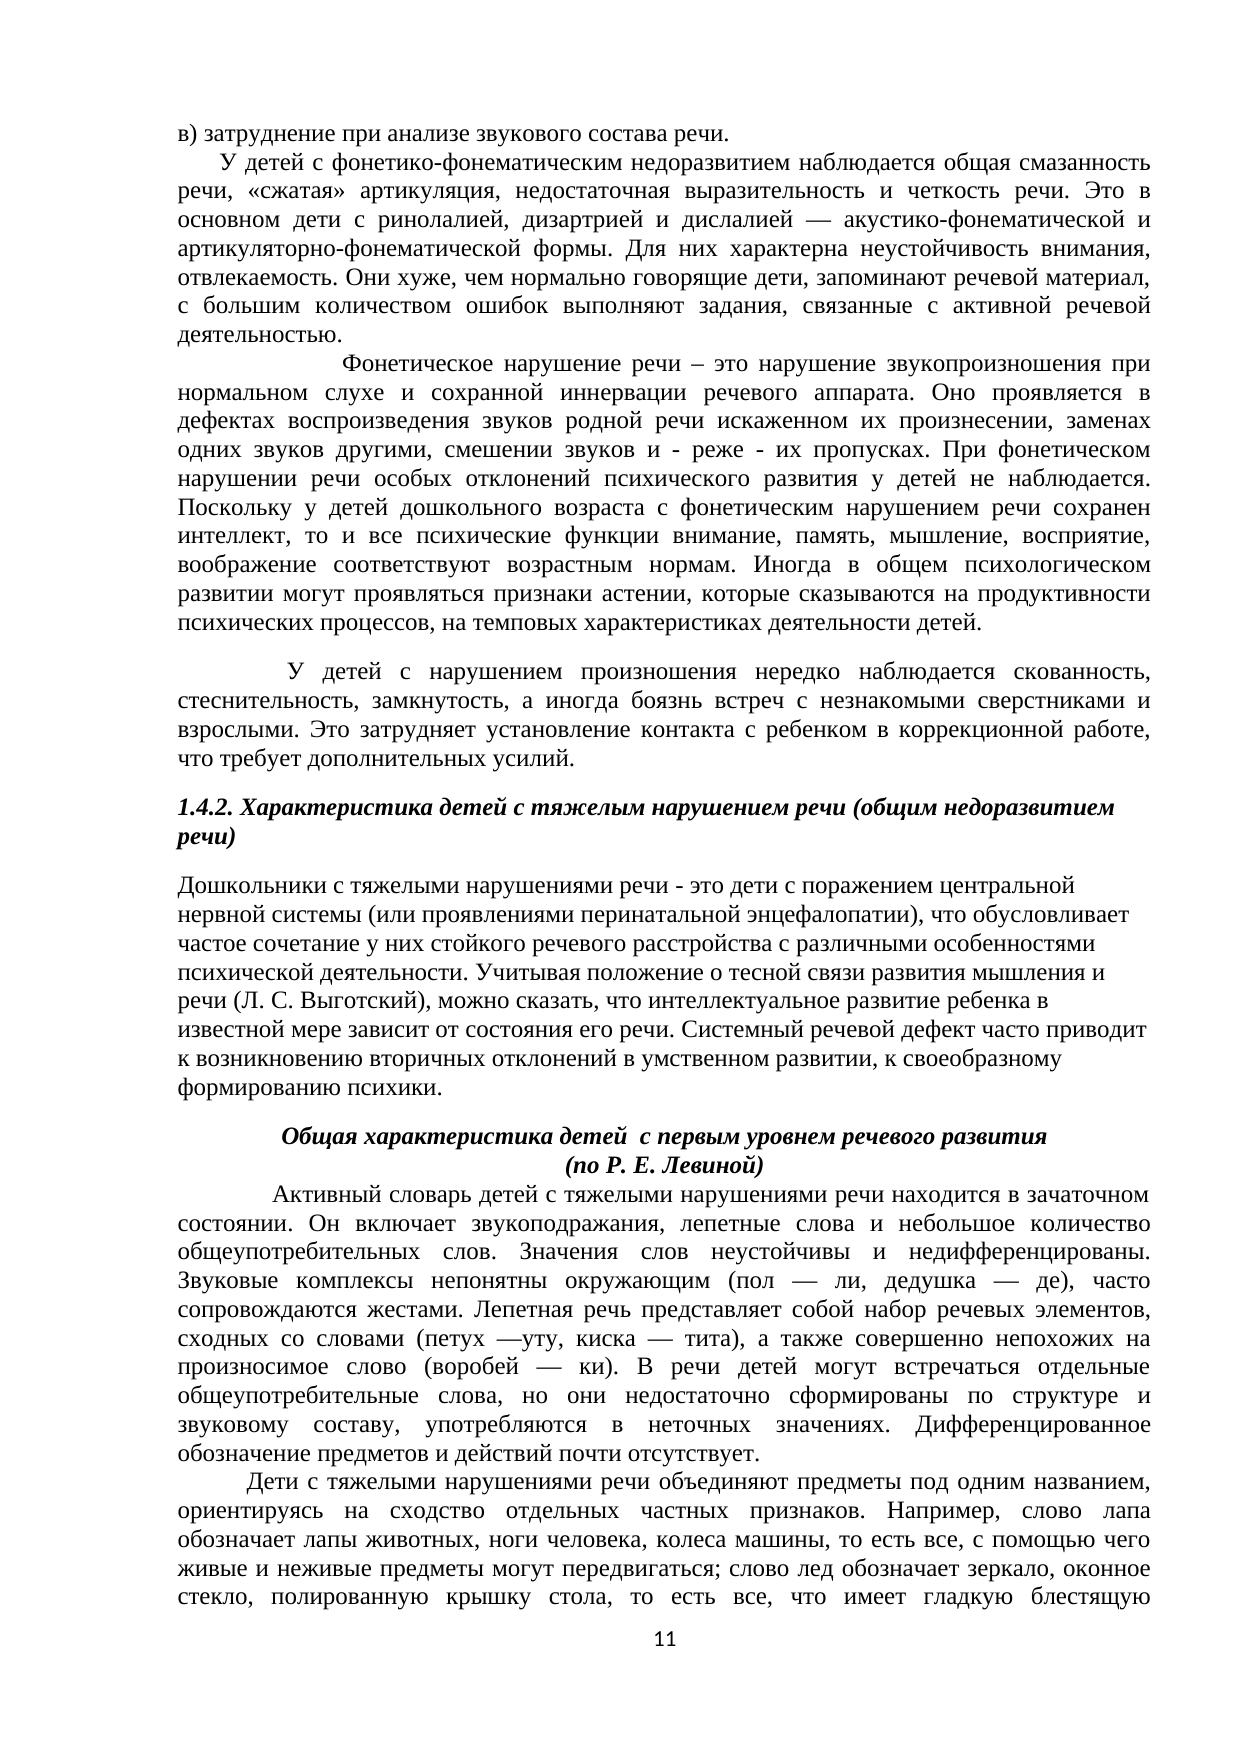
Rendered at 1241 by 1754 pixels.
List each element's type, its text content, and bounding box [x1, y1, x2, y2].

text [177, 1466, 1152, 1610]
text Активный словарь детей с тяжелыми нарушениями речи находится в зачаточном состоянии. Он включает звукоподражания, лепетные слова и небольшое количество общеупотребительных слов. Значения слов неустойчивы и недифференцированы. Звуковые комплексы непонятны окружающим (пол — ли, дедушка — де), часто сопровождаются жестами. Лепетная речь представляет собой набор речевых элементов, сходных со словами (петух —уту, киска — тита), а также совершенно непохожих на произносимое слово (воробей — ки). В речи детей могут встречаться отдельные общеупотребительные слова, но они недостаточно сформированы по структуре и звуковому составу, употребляются в неточных значениях. Дифференцированное обозначение предметов и действий почти отсутствует. [177, 1179, 1152, 1466]
text (по Р. Е. Левиной) [177, 1150, 1152, 1179]
text Фонетическое нарушение речи – это нарушение звукопроизношения при нормальном слухе и сохранной иннервации речевого аппарата. Оно проявляется в дефектах воспроизведения звуков родной речи искаженном их произнесении, заменах одних звуков другими, смешении звуков и - реже - их пропусках. При фонетическом нарушении речи особых отклонений психического развития у детей не наблюдается. Поскольку у детей дошкольного возраста с фонетическим нарушением речи сохранен интеллект, то и все психические функции внимание, память, мышление, восприятие, воображение соответствуют возрастным нормам. Иногда в общем психологическом развитии могут проявляться признаки астении, которые сказываются на продуктивности психических процессов, на темповых характеристиках деятельности детей. [177, 348, 1152, 636]
text У детей с нарушением произношения нередко наблюдается скованность, стеснительность, замкнутость, а иногда боязнь встреч с незнакомыми сверстниками и взрослыми. Это затрудняет установление контакта с ребенком в коррекционной работе, что требует дополнительных усилий. [177, 656, 1152, 771]
text Общая характеристика детей с первым уровнем речевого развития [177, 1121, 1152, 1150]
text в) затруднение при анализе звукового состава речи. [177, 118, 1152, 147]
text Дошкольники с тяжелыми нарушениями речи - это дети с поражением центральной нервной системы (или проявлениями перинатальной энцефалопатии), что обусловливает частое сочетание у них стойкого речевого расстройства с различными особенностями психической деятельности. Учитывая положение о тесной связи развития мышления и речи (Л. С. Выготский), можно сказать, что интеллектуальное развитие ребенка в известной мере зависит от состояния его речи. Системный речевой дефект часто приводит к возникновению вторичных отклонений в умственном развитии, к своеобразному формированию психики. [177, 871, 1152, 1101]
text У детей с фонетико-фонематическим недоразвитием наблюдается общая смазанность речи, «сжатая» артикуляция, недостаточная выразительность и четкость речи. Это в основном дети с ринолалией, дизартрией и дислалией — акустико-фонематической и артикуляторно-фонематической формы. Для них характерна неустойчивость внимания, отвлекаемость. Они хуже, чем нормально говорящие дети, запоминают речевой материал, с большим количеством ошибок выполняют задания, связанные с активной речевой деятельностью. [177, 147, 1152, 348]
text 1.4.2. Характеристика детей с тяжелым нарушением речи (общим недоразвитием речи) [177, 792, 1152, 850]
